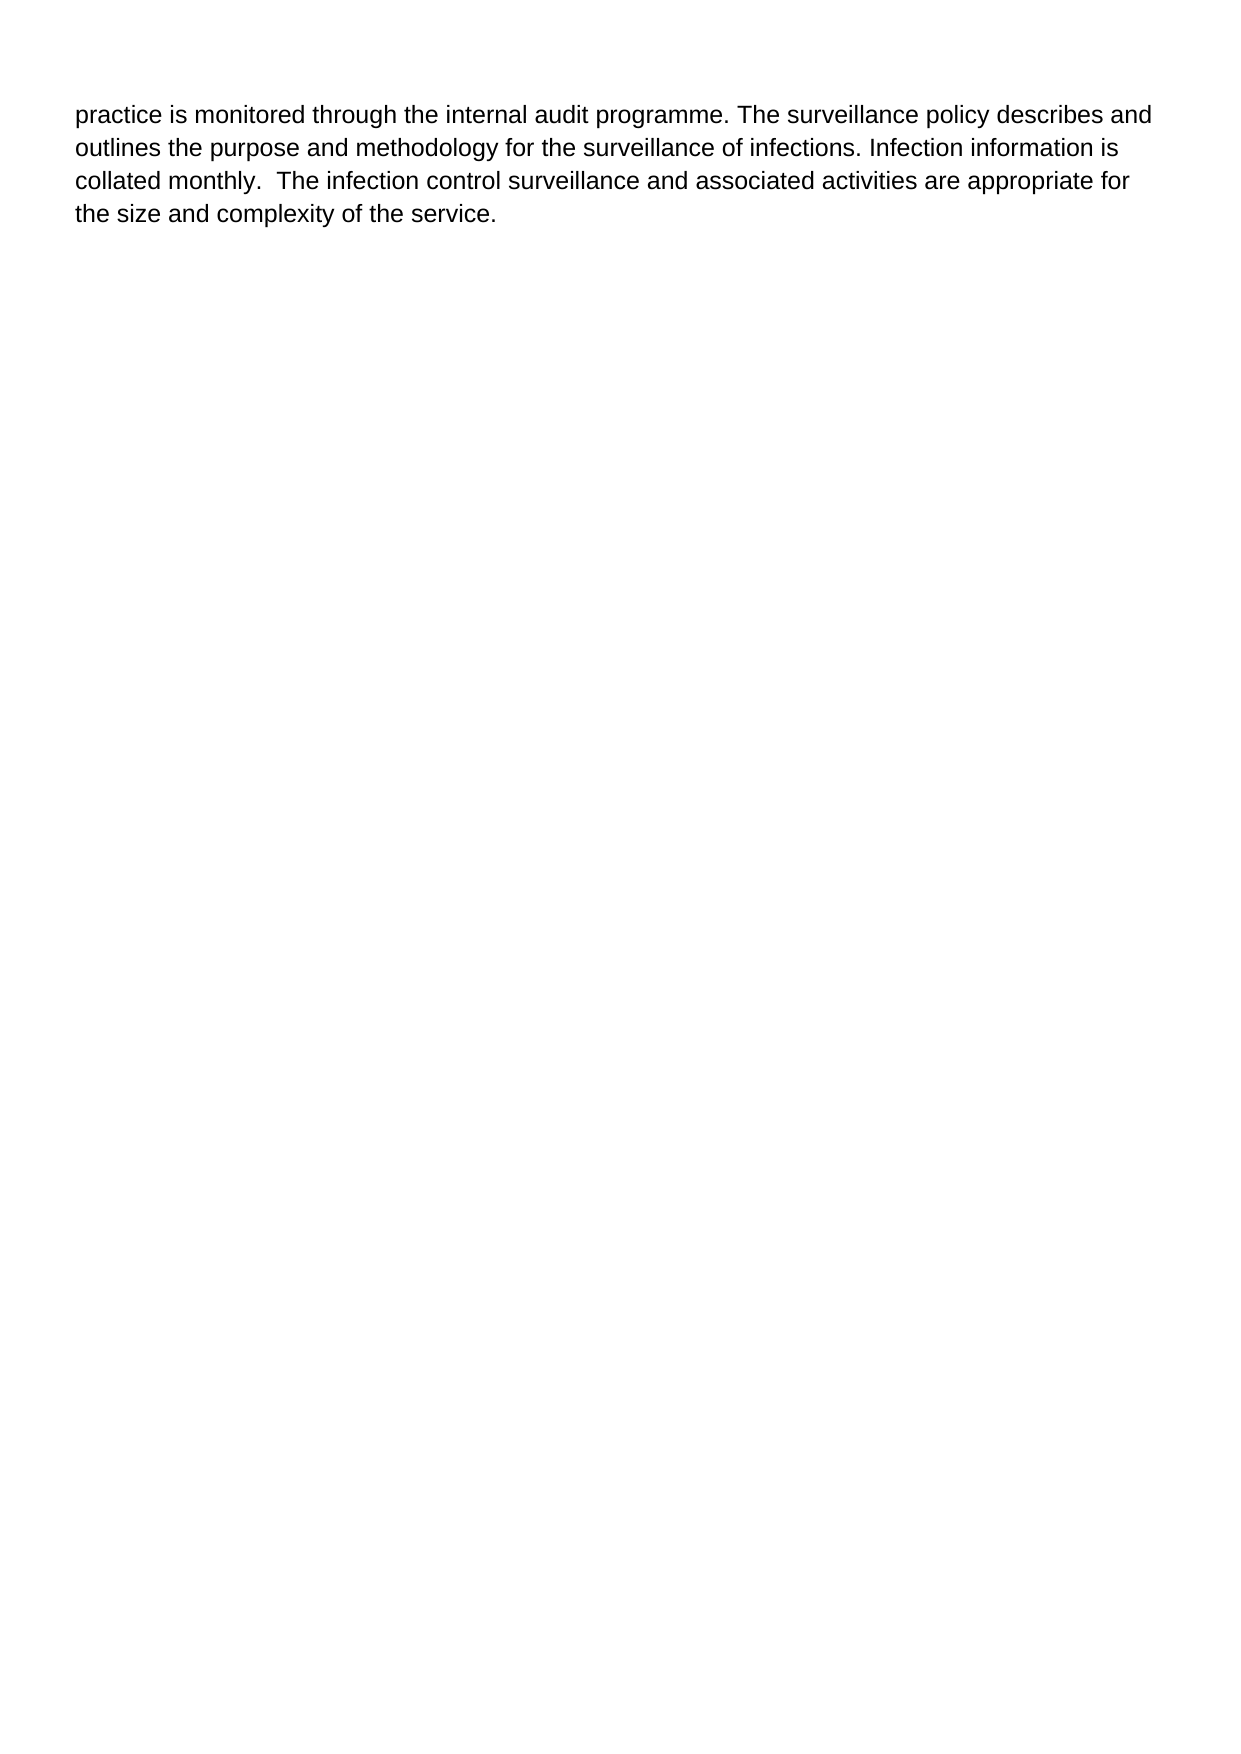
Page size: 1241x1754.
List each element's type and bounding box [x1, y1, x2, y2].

text [75, 100, 1165, 228]
